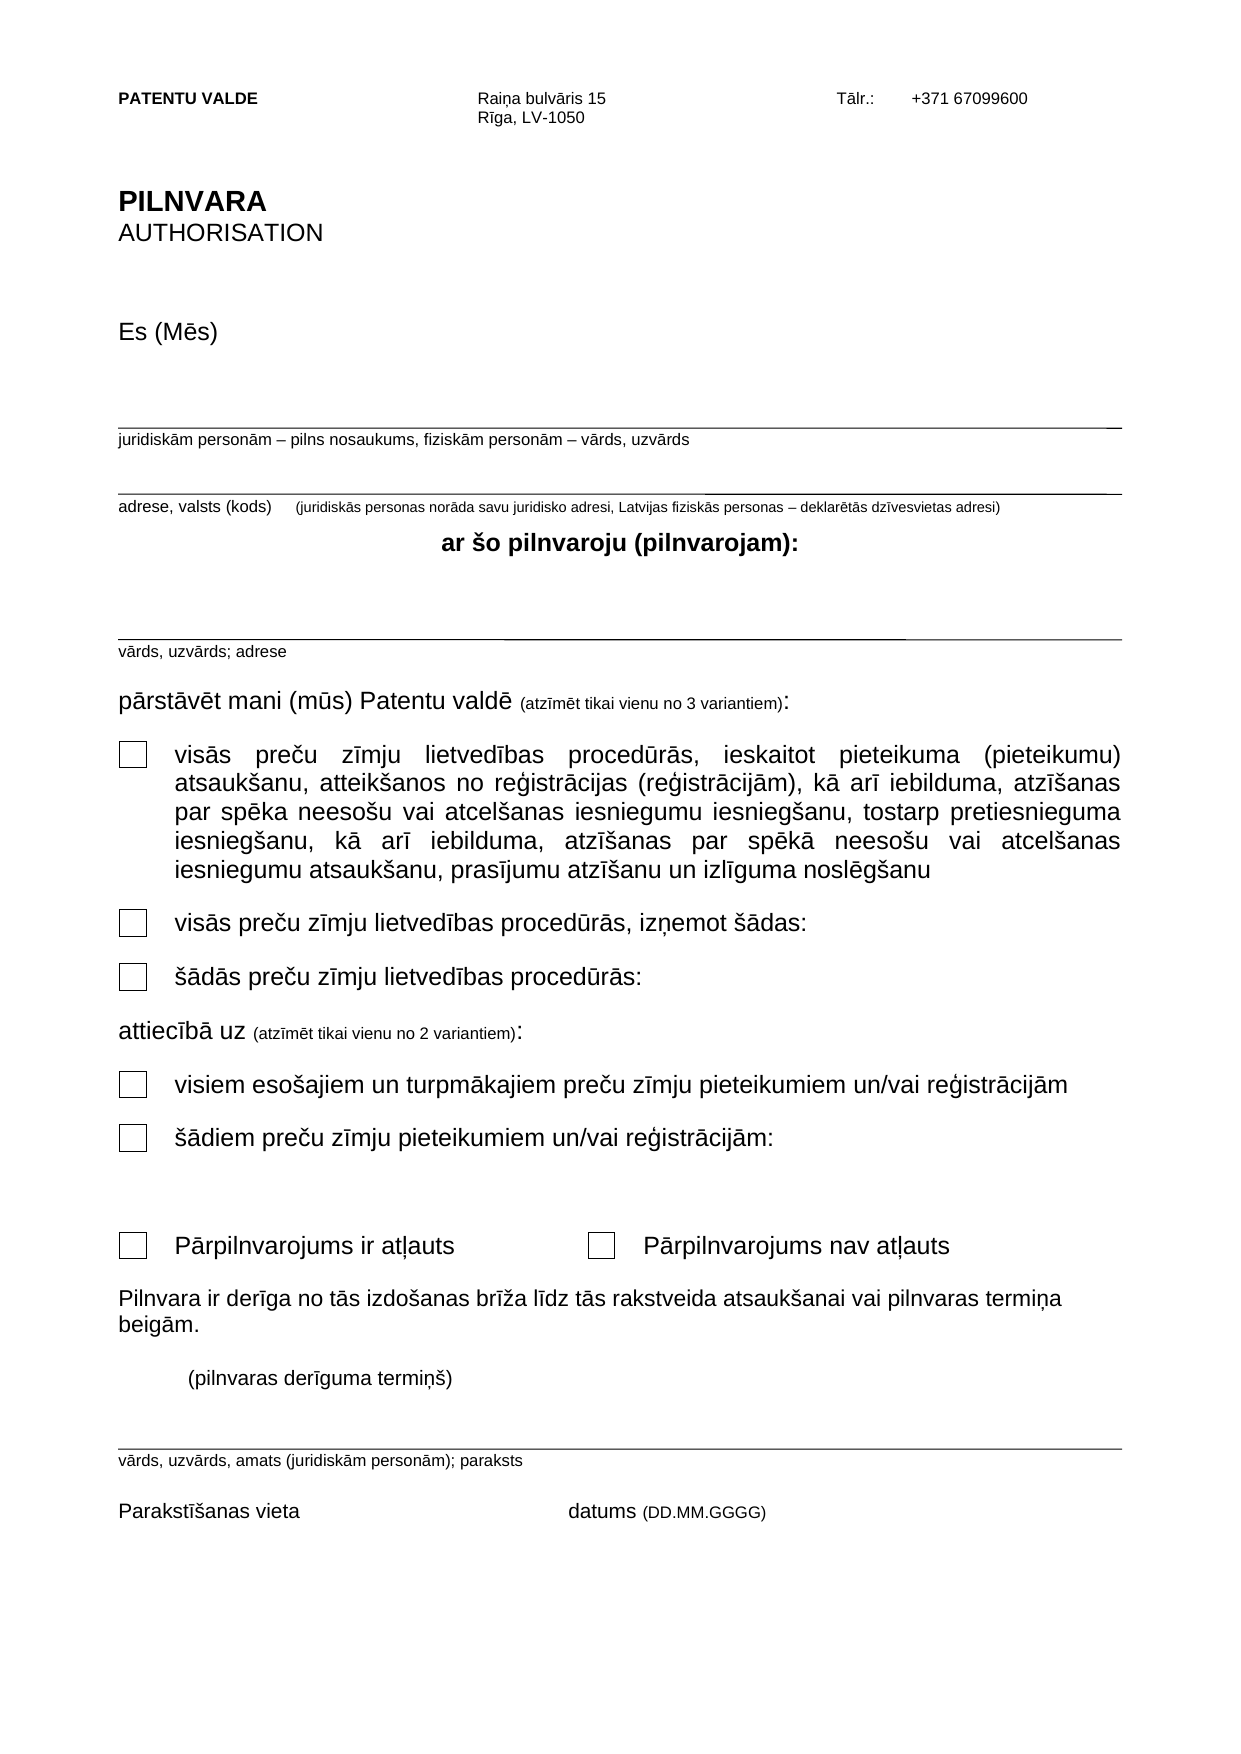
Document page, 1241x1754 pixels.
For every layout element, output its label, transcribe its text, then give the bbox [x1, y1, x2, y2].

text Rīga, LV-1050Tālr.: +371 67099600 [477, 108, 763, 127]
text visās preču zīmju lietvedības procedūrās, ieskaitot pieteikuma (pieteikumu) atsaukšanu, atteikšanos no reģistrācijas (reģistrācijām), kā arī iebilduma, atzīšanas par spēka neesošu vai atcelšanas iesniegumu iesniegšanu, tostarp pretiesnieguma iesniegšanu, kā arī iebilduma, atzīšanas par spēkā neesošu vai atcelšanas iesniegumu atsaukšanu, prasījumu atzīšanu un izlīguma noslēgšanu [118, 739, 1122, 883]
text Parakstīšanas vieta datums (DD.MM.GGGG) [118, 1495, 1122, 1524]
text pārstāvēt mani (mūs) Patentu valdē (atzīmēt tikai vienu no 3 variantiem): [118, 686, 1122, 714]
text vārds, uzvārds, amats (juridiskām personām); paraksts [118, 1450, 1122, 1470]
text juridiskām personām – pilns nosaukums, fiziskām personām – vārds, uzvārds [118, 429, 1122, 449]
text visās preču zīmju lietvedības procedūrās, izņemot šādas: [118, 908, 1122, 937]
text Pilnvara ir derīga no tās izdošanas brīža līdz tās rakstveida atsaukšanai vai pilnvaras termiņa beigām. [118, 1284, 1122, 1337]
text adrese, valsts (kods) (juridiskās personas norāda savu juridisko adresi, Latvijas fiziskās personas – deklarētās dzīvesvietas adresi) [118, 495, 1122, 516]
text AUTHORISATION [118, 218, 1122, 247]
text attiecībā uz (atzīmēt tikai vienu no 2 variantiem): [118, 1016, 1122, 1044]
text šādiem preču zīmju pieteikumiem un/vai reģistrācijām: [118, 1123, 1122, 1152]
text Pārpilnvarojums ir atļauts Pārpilnvarojums nav atļauts [118, 1231, 1122, 1259]
text PATENTU VALDERaiņa bulvāris 15 [118, 89, 403, 108]
text (pilnvaras derīguma termiņš) [118, 1362, 1122, 1391]
text PILNVARA [118, 184, 1122, 218]
text Es (Mēs) [118, 317, 1122, 346]
text ar šo pilnvaroju (pilnvarojam): [118, 528, 1122, 557]
text šādās preču zīmju lietvedības procedūrās: [118, 962, 1122, 991]
text visiem esošajiem un turpmākajiem preču zīmju pieteikumiem un/vai reģistrācijām [118, 1069, 1122, 1098]
text vārds, uzvārds; adrese [118, 641, 1122, 661]
